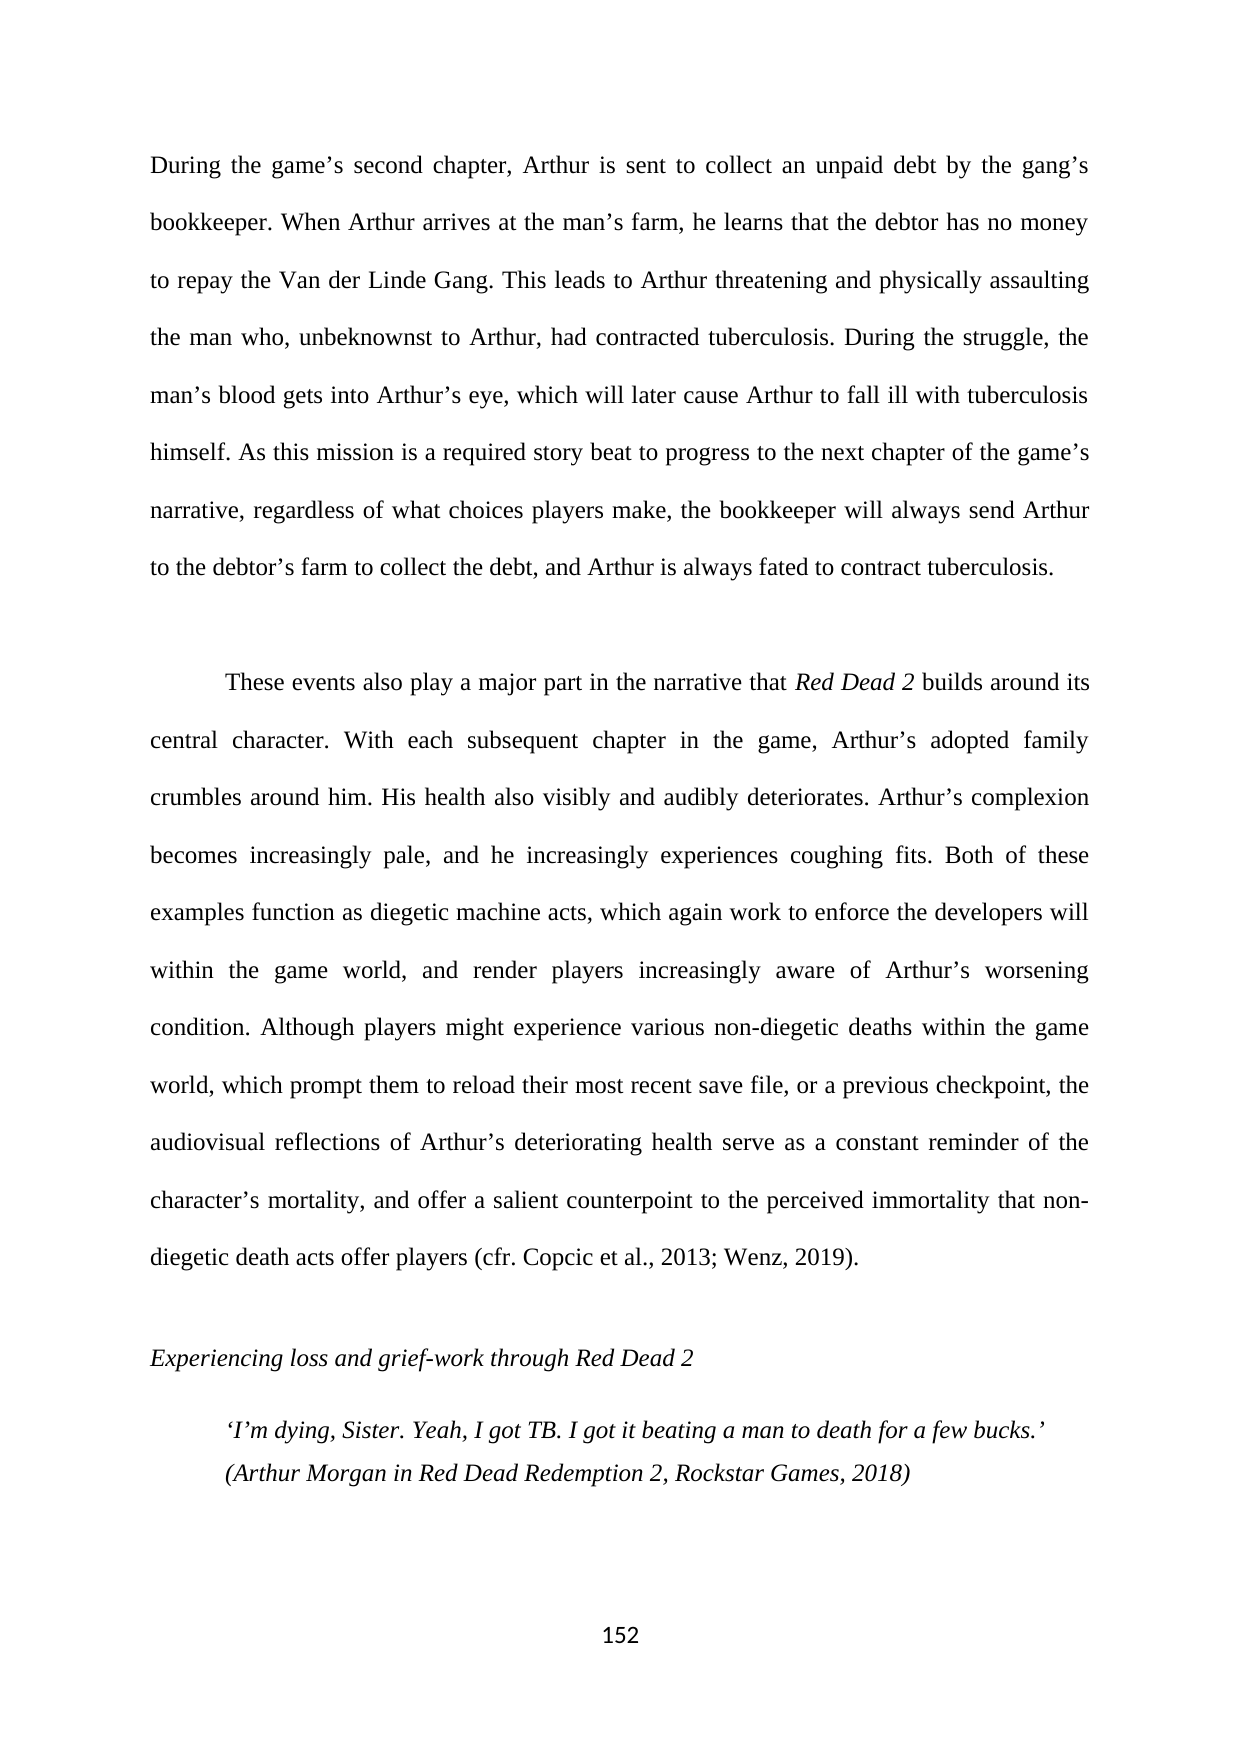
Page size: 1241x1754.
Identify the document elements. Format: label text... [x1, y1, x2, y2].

text These events also play a major part in the narrative that Red Dead 2 builds around its central character. With each subsequent chapter in the game, Arthur’s adopted family crumbles around him. His health also visibly and audibly deteriorates. Arthur’s complexion becomes increasingly pale, and he increasingly experiences coughing fits. Both of these examples function as diegetic machine acts, which again work to enforce the developers will within the game world, and render players increasingly aware of Arthur’s worsening condition. Although players might experience various non-diegetic deaths within the game world, which prompt them to reload their most recent save file, or a previous checkpoint, the audiovisual reflections of Arthur’s deteriorating health serve as a constant reminder of the character’s mortality, and offer a salient counterpoint to the perceived immortality that non-diegetic death acts offer players (cfr. Copcic et al., 2013; Wenz, 2019). [150, 667, 1090, 1271]
text Experiencing loss and grief-work through Red Dead 2 [150, 1343, 1090, 1372]
text ‘I’m dying, Sister. Yeah, I got TB. I got it beating a man to death for a few bucks.’ (Arthur Morgan in Red Dead Redemption 2, Rockstar Games, 2018) [225, 1415, 1090, 1487]
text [150, 150, 1090, 581]
